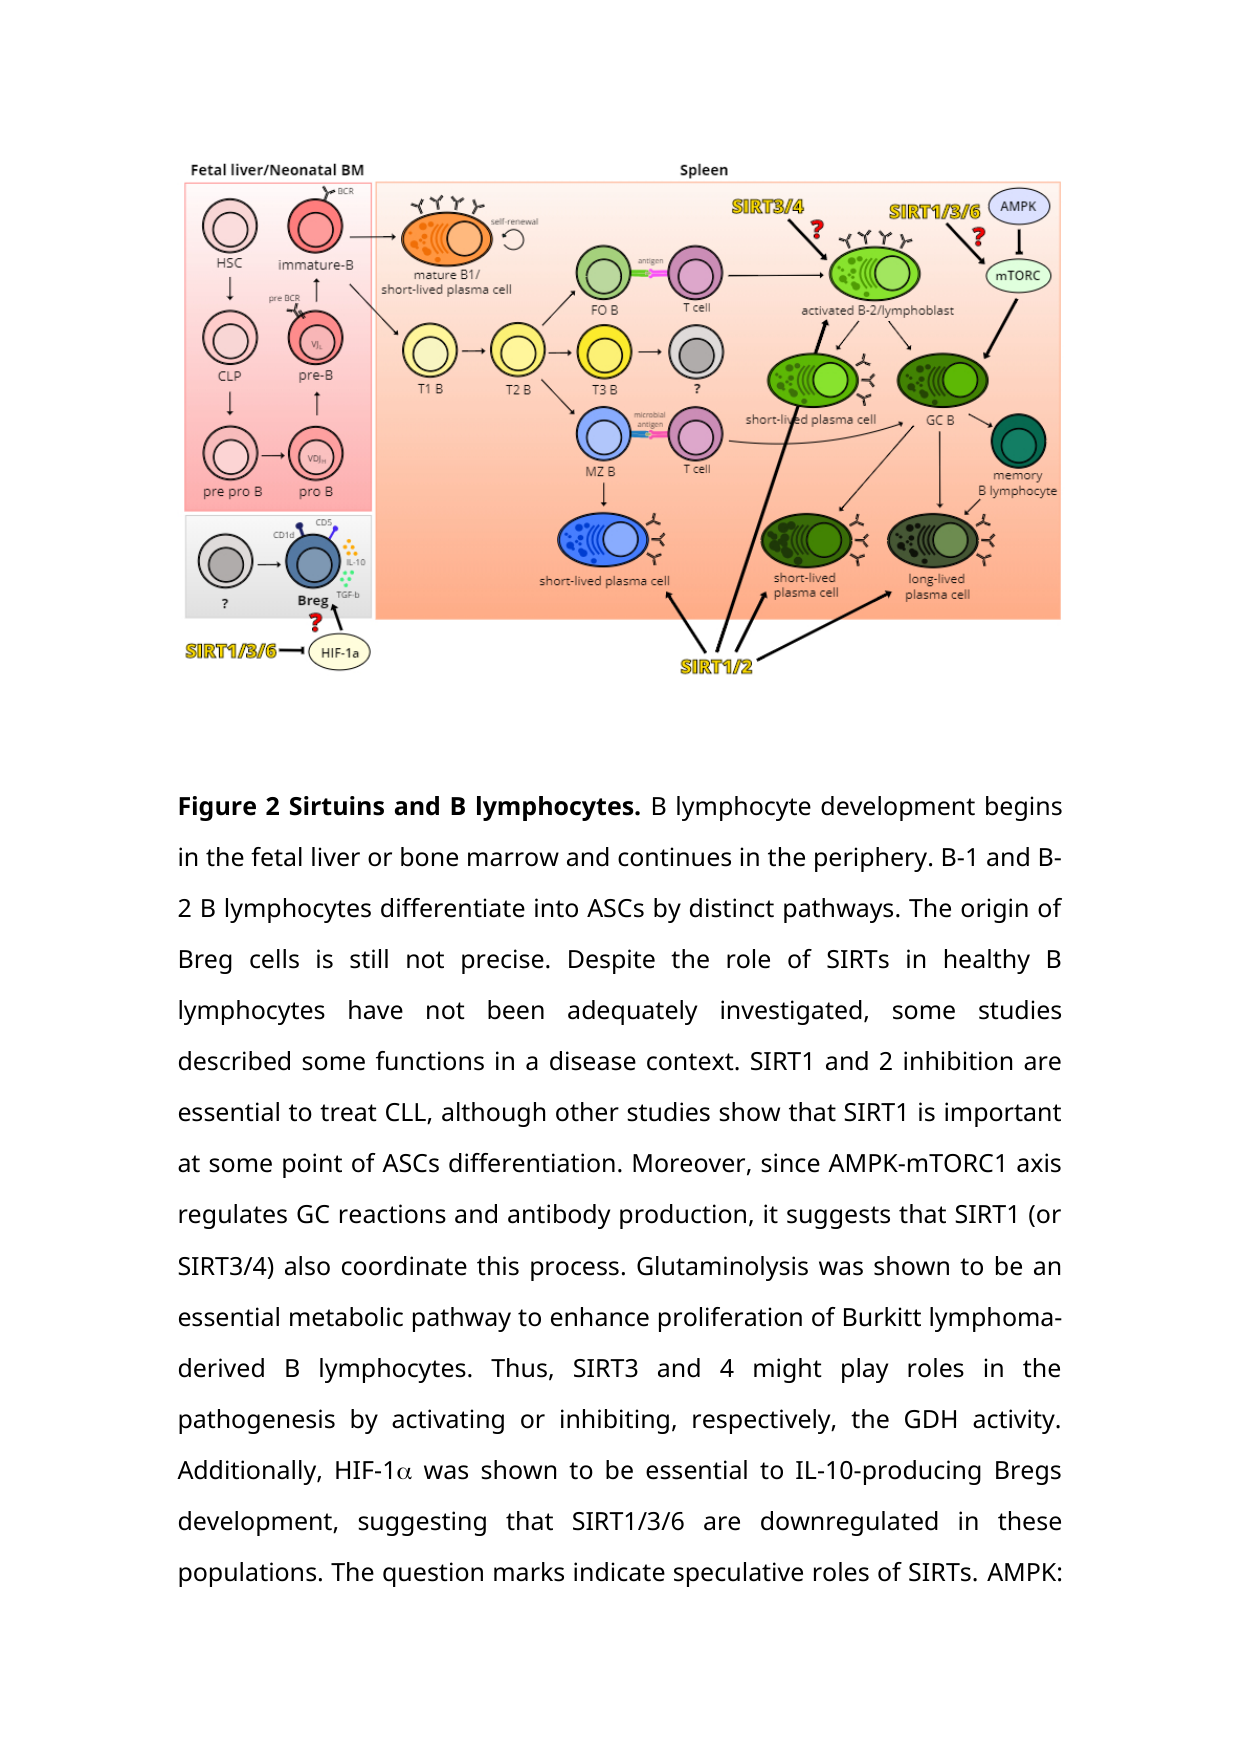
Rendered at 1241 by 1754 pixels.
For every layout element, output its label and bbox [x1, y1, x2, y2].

text [177, 789, 1063, 1588]
picture [177, 147, 1065, 775]
